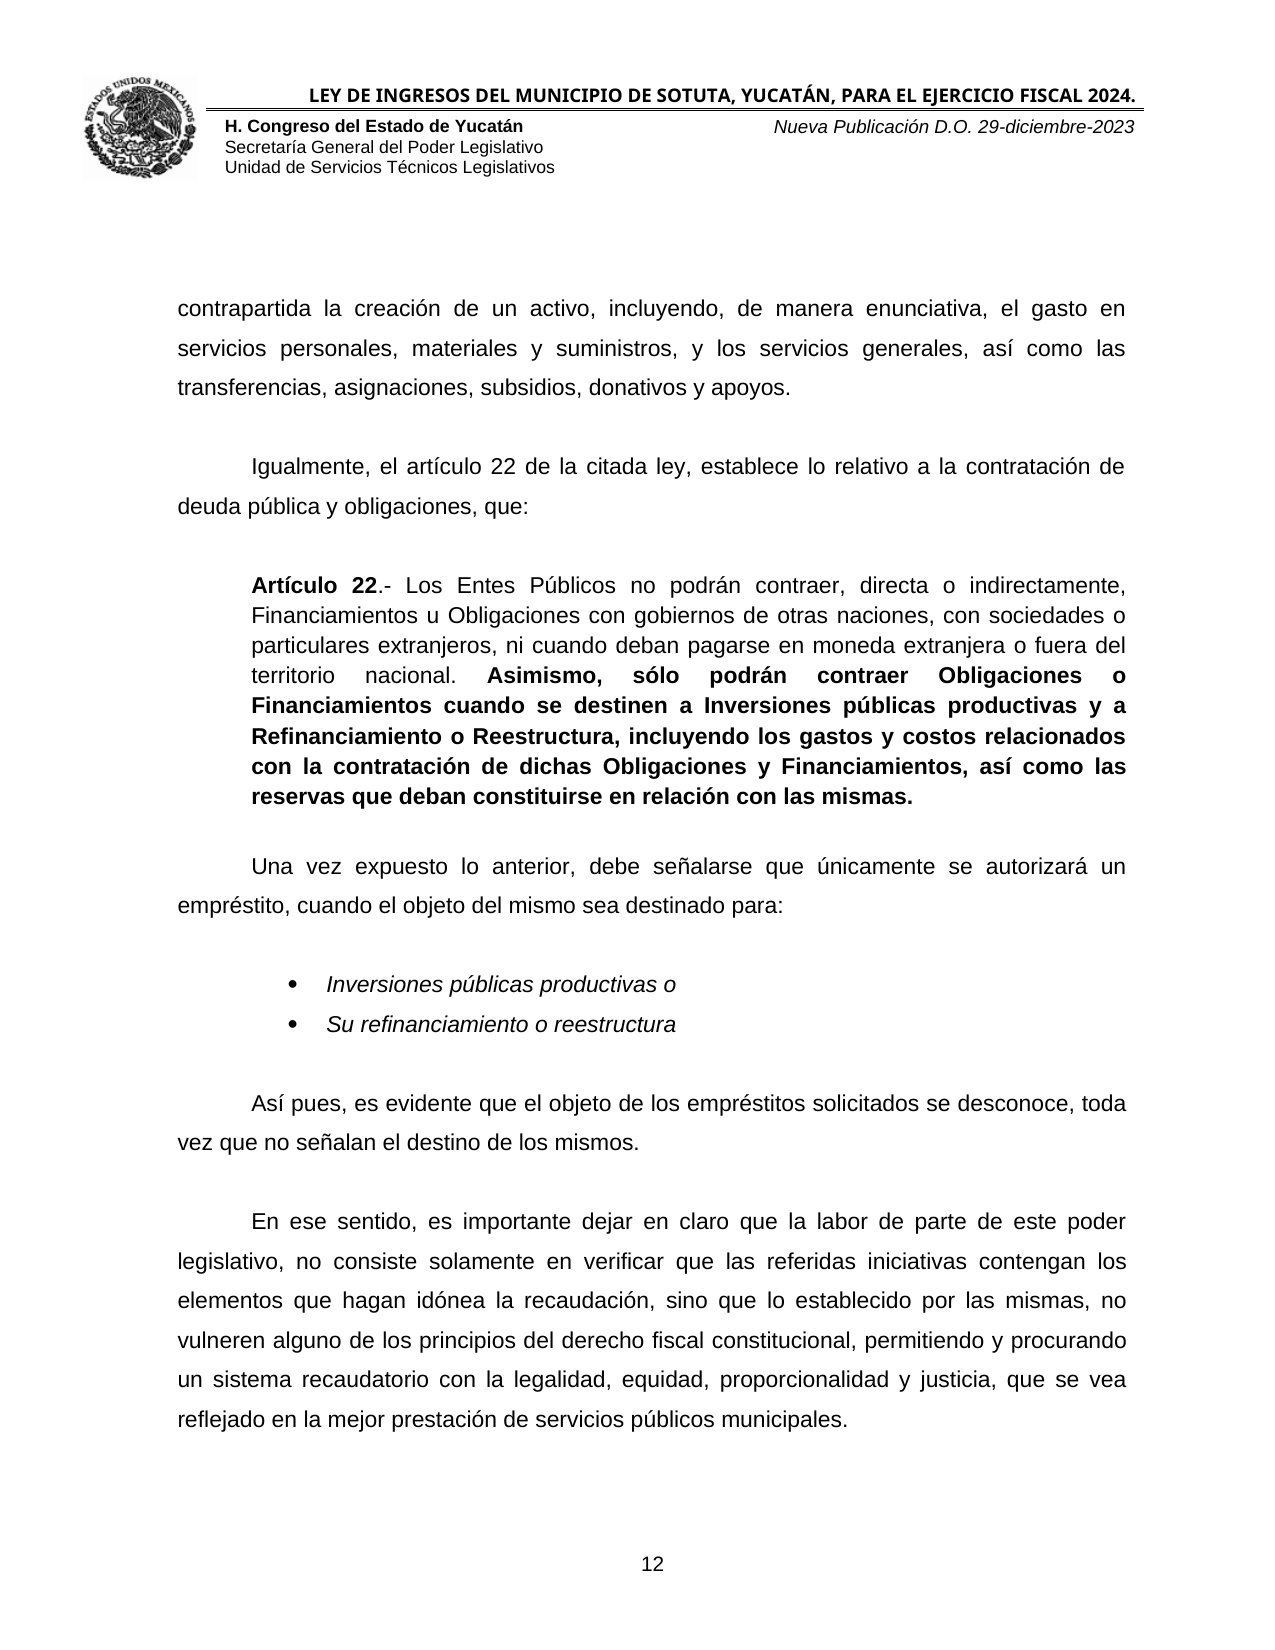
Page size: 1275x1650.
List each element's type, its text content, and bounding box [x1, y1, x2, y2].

text Así pues, es evidente que el objeto de los empréstitos solicitados se desconoce, toda vez que no señalan el destino de los mismos. [177, 1090, 1127, 1156]
text En ese sentido, es importante dejar en claro que la labor de parte de este poder legislativo, no consiste solamente en verificar que las referidas iniciativas contengan los elementos que hagan idónea la recaudación, sino que lo establecido por las mismas, no vulneren alguno de los principios del derecho fiscal constitucional, permitiendo y procurando un sistema recaudatorio con la legalidad, equidad, proporcionalidad y justicia, que se vea reflejado en la mejor prestación de servicios públicos municipales. [177, 1208, 1127, 1432]
list Inversiones públicas productivas o [288, 971, 1127, 998]
text Igualmente, el artículo 22 de la citada ley, establece lo relativo a la contratación de deuda pública y obligaciones, que: [177, 453, 1127, 519]
list Su refinanciamiento o reestructura [288, 1011, 1127, 1037]
text Artículo 22.- Los Entes Públicos no podrán contraer, directa o indirectamente, Financiamientos u Obligaciones con gobiernos de otras naciones, con sociedades o particulares extranjeros, ni cuando deban pagarse en moneda extranjera o fuera del territorio nacional. Asimismo, sólo podrán contraer Obligaciones o Financiamientos cuando se destinen a Inversiones públicas productivas y a Refinanciamiento o Reestructura, incluyendo los gastos y costos relacionados con la contratación de dichas Obligaciones y Financiamientos, así como las reservas que deban constituirse en relación con las mismas. [251, 572, 1127, 809]
text Una vez expuesto lo anterior, debe señalarse que únicamente se autorizará un empréstito, cuando el objeto del mismo sea destinado para: [177, 853, 1127, 919]
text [177, 295, 1127, 401]
